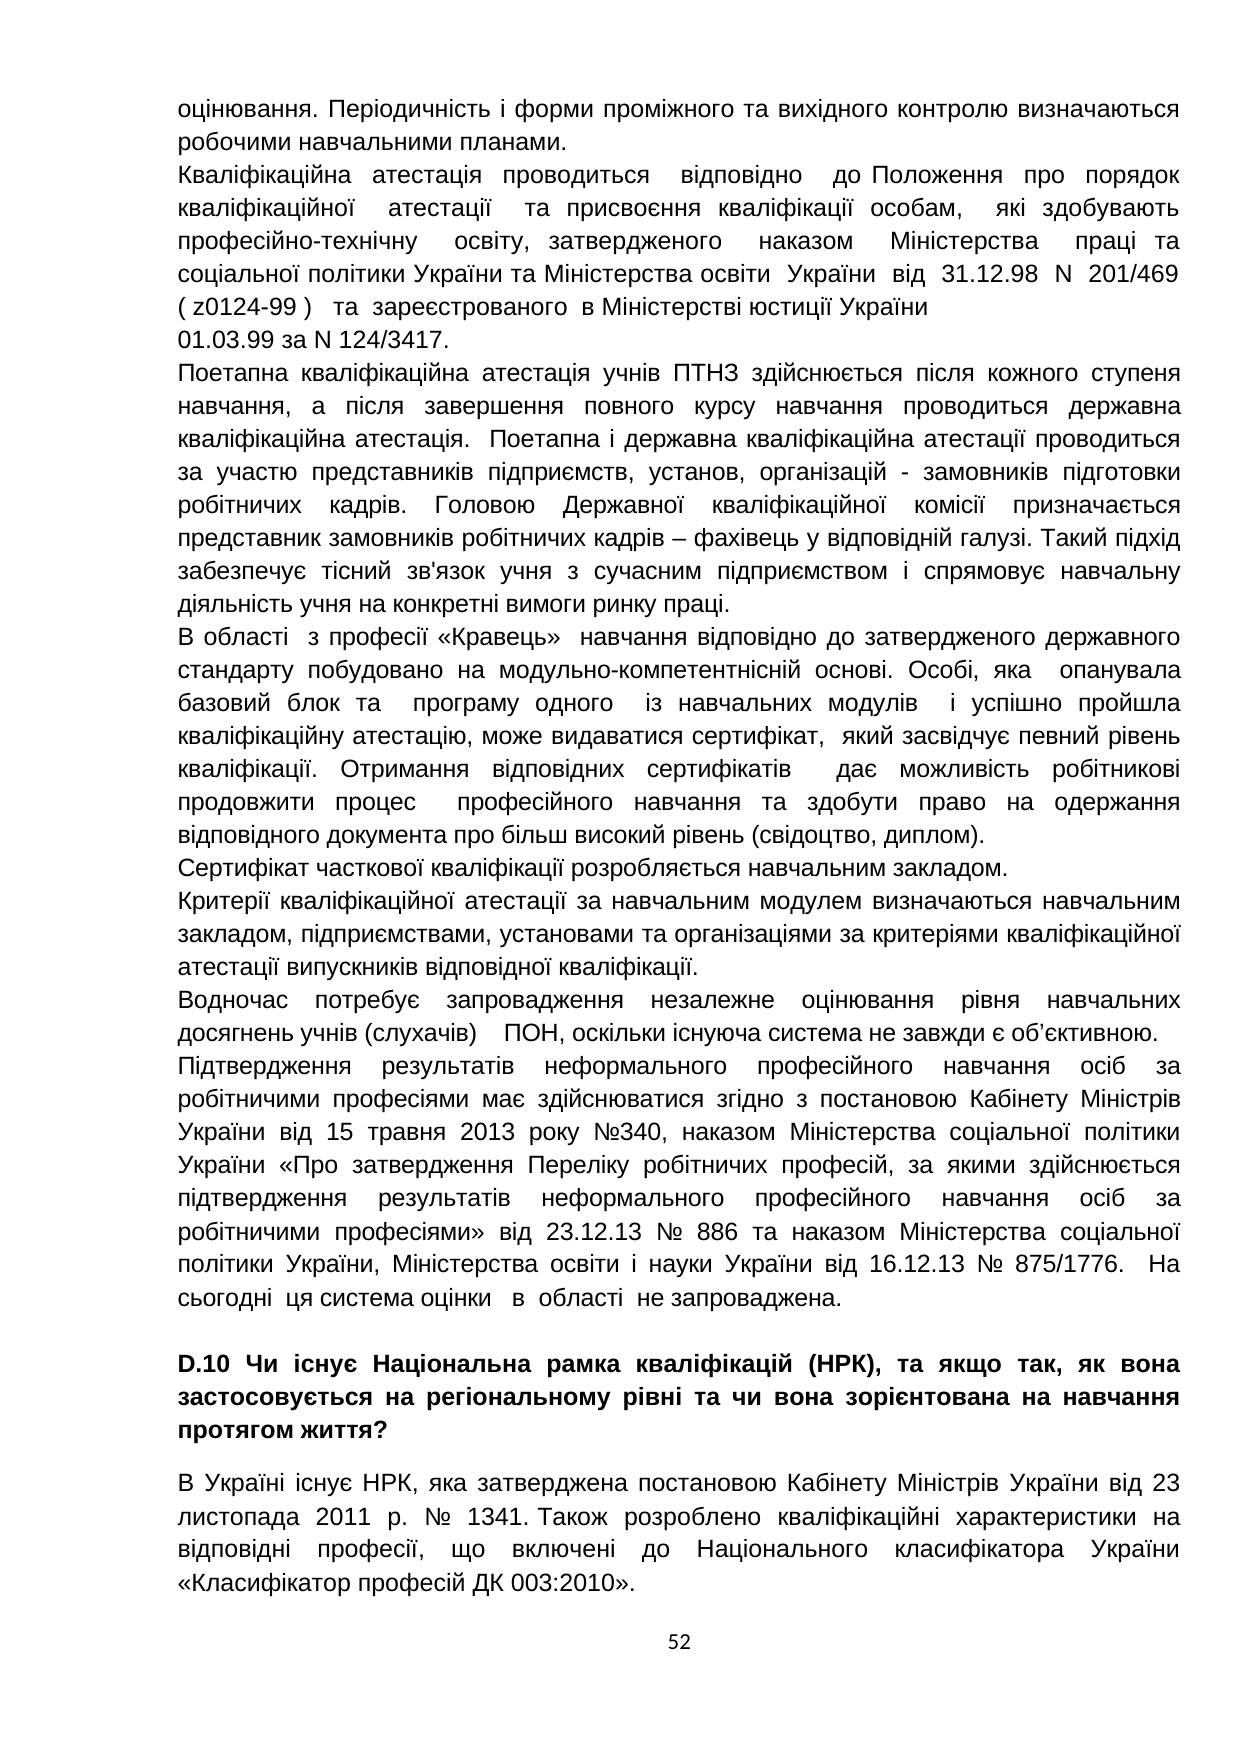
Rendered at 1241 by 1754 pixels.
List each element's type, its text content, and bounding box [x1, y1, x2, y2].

text В Україні існує НРК, яка затверджена постановою Кабінету Міністрів України від 23 листопада 2011 р. № 1341. Також розроблено кваліфікаційні характеристики на відповідні професії, що включені до Національного класифікатора України «Класифікатор професій ДК 003:2010». [177, 1468, 1181, 1596]
text D.10 Чи існує Національна рамка кваліфікацій (НРК), та якщо так, як вона застосовується на регіональному рівні та чи вона зорієнтована на навчання протягом життя? [177, 1348, 1181, 1443]
text 01.03.99 за N 124/3417. [177, 325, 1181, 354]
text Кваліфікаційна атестація проводиться відповідно до Положення про порядок кваліфікаційної атестації та присвоєння кваліфікації особам, які здобувають професійно-технічну освіту, затвердженого наказом Міністерства праці та соціальної політики України та Міністерства освіти України від 31.12.98 N 201/469 ( z0124-99 ) та зареєстрованого в Міністерстві юстиції України [177, 160, 1181, 321]
text Критерії кваліфікаційної атестації за навчальним модулем визначаються навчальним закладом, підприємствами, установами та організаціями за критеріями кваліфікаційної атестації випускників відповідної кваліфікації. [177, 886, 1181, 981]
text Сертифікат часткової кваліфікації розробляється навчальним закладом. [177, 853, 1181, 882]
text Підтвердження результатів неформального професійного навчання осіб за робітничими професіями має здійснюватися згідно з постановою Кабінету Міністрів України від 15 травня 2013 року №340, наказом Міністерства соціальної політики України «Про затвердження Переліку робітничих професій, за якими здійснюється підтвердження результатів неформального професійного навчання осіб за робітничими професіями» від 23.12.13 № 886 та наказом Міністерства соціальної політики України, Міністерства освіти і науки України від 16.12.13 № 875/1776. На сьогодні ця система оцінки в області не запроваджена. [177, 1051, 1181, 1311]
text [177, 94, 1181, 156]
text В області з професії «Кравець» навчання відповідно до затвердженого державного стандарту побудовано на модульно-компетентнісній основі. Особі, яка опанувала базовий блок та програму одного із навчальних модулів і успішно пройшла кваліфікаційну атестацію, може видаватися сертифікат, який засвідчує певний рівень кваліфікації. Отримання відповідних сертифікатів дає можливість робітникові продовжити процес професійного навчання та здобути право на одержання відповідного документа про більш високий рівень (свідоцтво, диплом). [177, 622, 1181, 849]
text Поетапна кваліфікаційна атестація учнів ПТНЗ здійснюється після кожного ступеня навчання, а після завершення повного курсу навчання проводиться державна кваліфікаційна атестація. Поетапна і державна кваліфікаційна атестації проводиться за участю представників підприємств, установ, організацій - замовників підготовки робітничих кадрів. Головою Державної кваліфікаційної комісії призначається представник замовників робітничих кадрів – фахівець у відповідній галузі. Такий підхід забезпечує тісний зв'язок учня з сучасним підприємством і спрямовує навчальну діяльність учня на конкретні вимоги ринку праці. [177, 358, 1181, 618]
text Водночас потребує запровадження незалежне оцінювання рівня навчальних досягнень учнів (слухачів) ПОН, оскільки існуюча система не завжди є об’єктивною. [177, 985, 1181, 1047]
